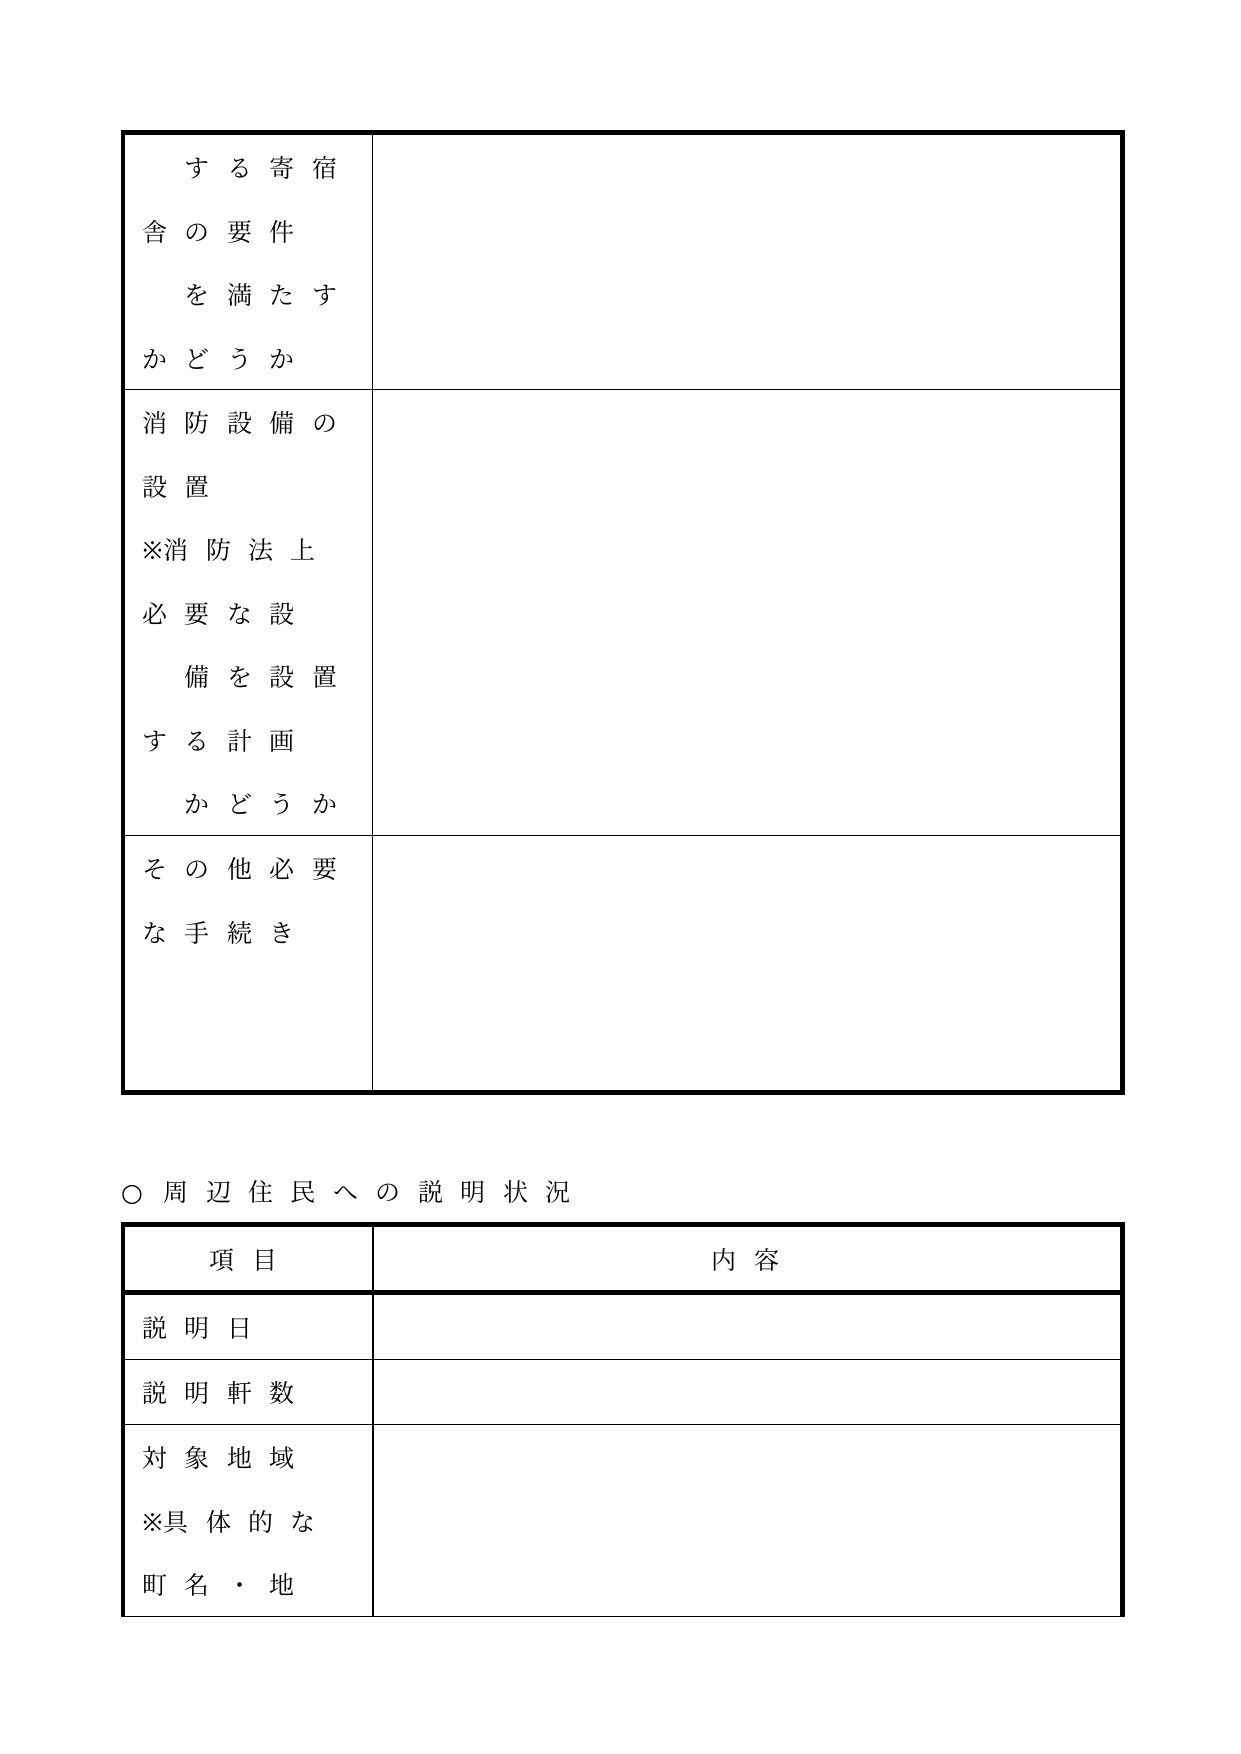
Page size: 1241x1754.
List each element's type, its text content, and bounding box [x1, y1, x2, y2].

table_cell [374, 1360, 1120, 1423]
table_cell [373, 390, 1120, 835]
text ○周辺住民への説明状況 [121, 1158, 1119, 1222]
table_cell 説明軒数 [125, 1360, 372, 1423]
table_header 項目 [125, 1227, 372, 1290]
table_cell [374, 1295, 1120, 1358]
table_cell 説明日 [125, 1295, 372, 1358]
table_cell 消防設備の設置 ※消防法上必要な設 備を設置する計画 かどうか [125, 390, 372, 835]
table_cell [373, 836, 1120, 1090]
table_cell その他必要な手続き [125, 836, 372, 1090]
table_header 内容 [374, 1227, 1120, 1290]
table_cell [373, 135, 1120, 389]
table_cell [374, 1425, 1120, 1616]
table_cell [125, 135, 372, 389]
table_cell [125, 1425, 372, 1616]
